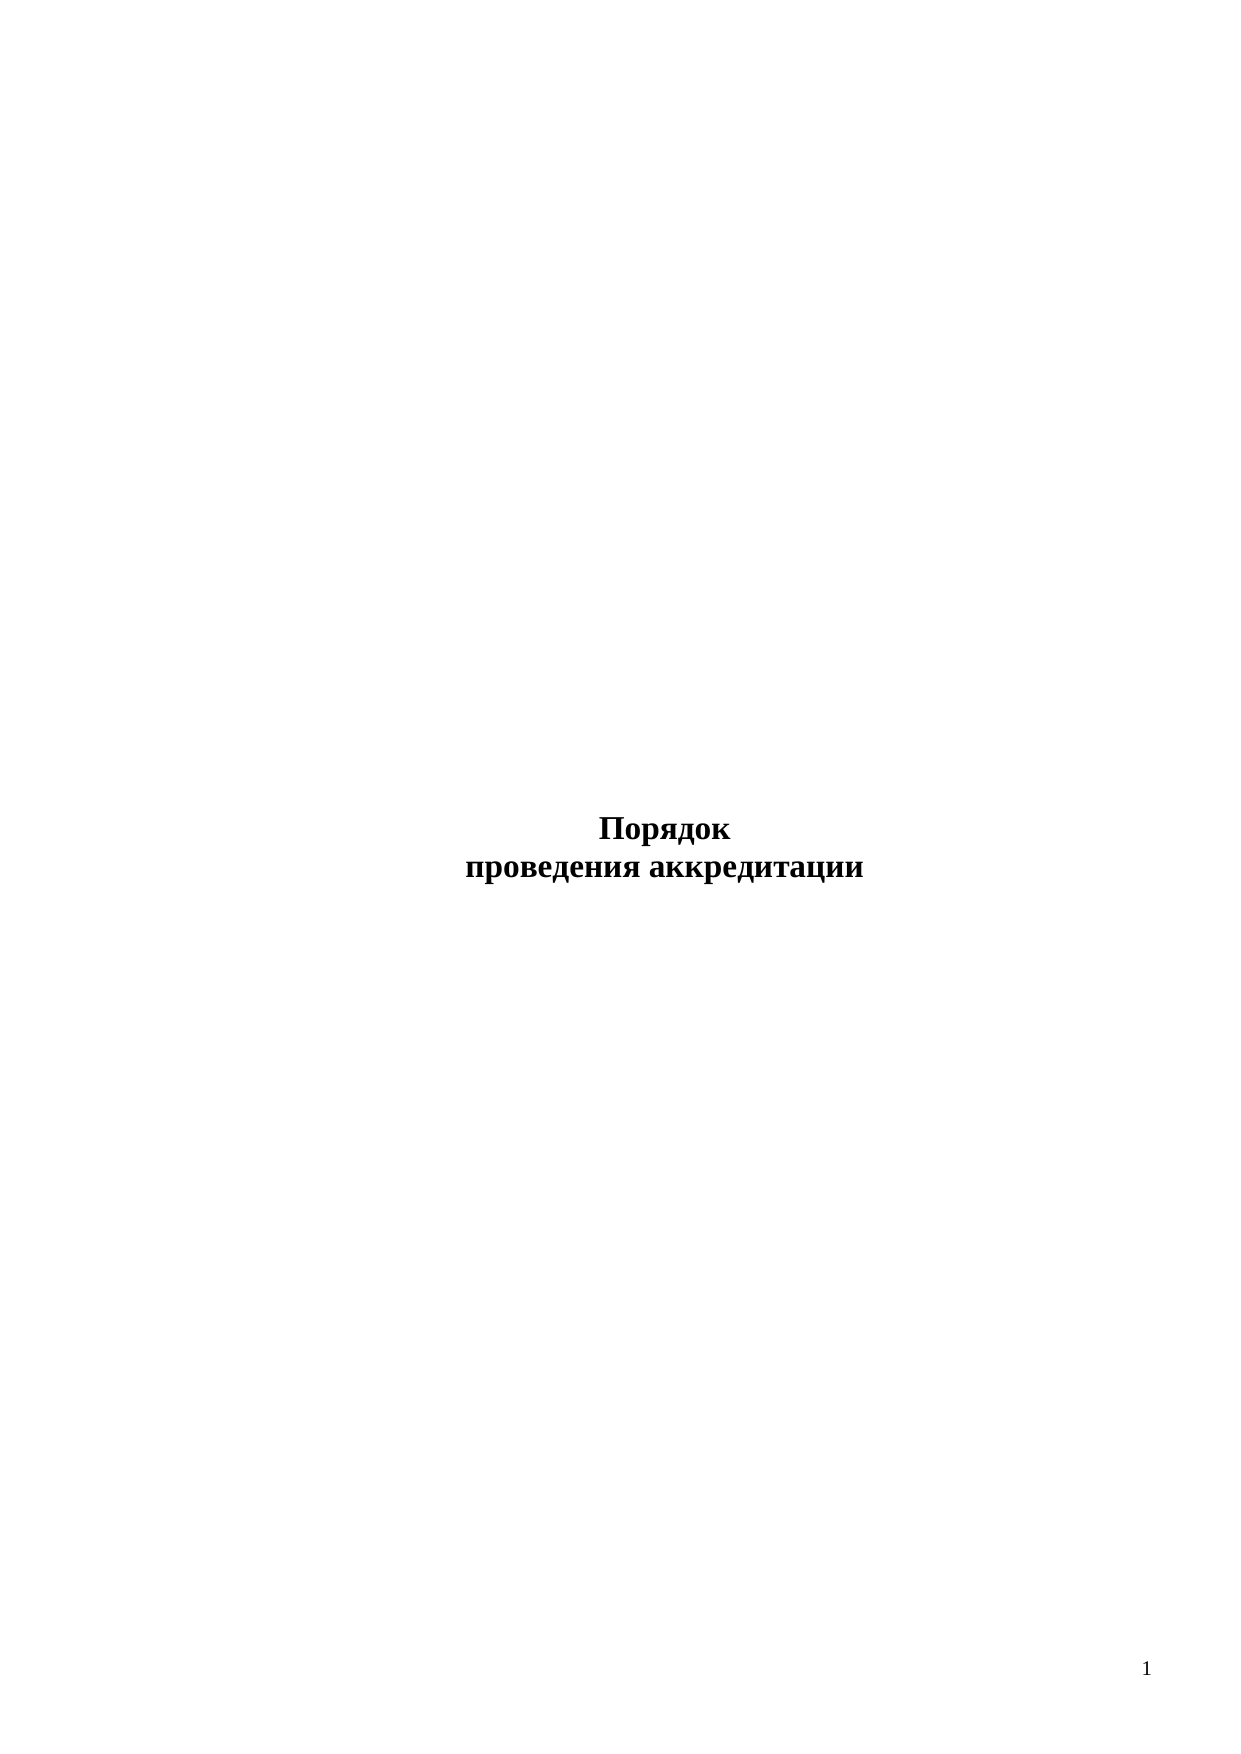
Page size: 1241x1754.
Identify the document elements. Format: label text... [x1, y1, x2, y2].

text проведения аккредитации [177, 846, 1152, 885]
text Порядок [177, 808, 1152, 846]
